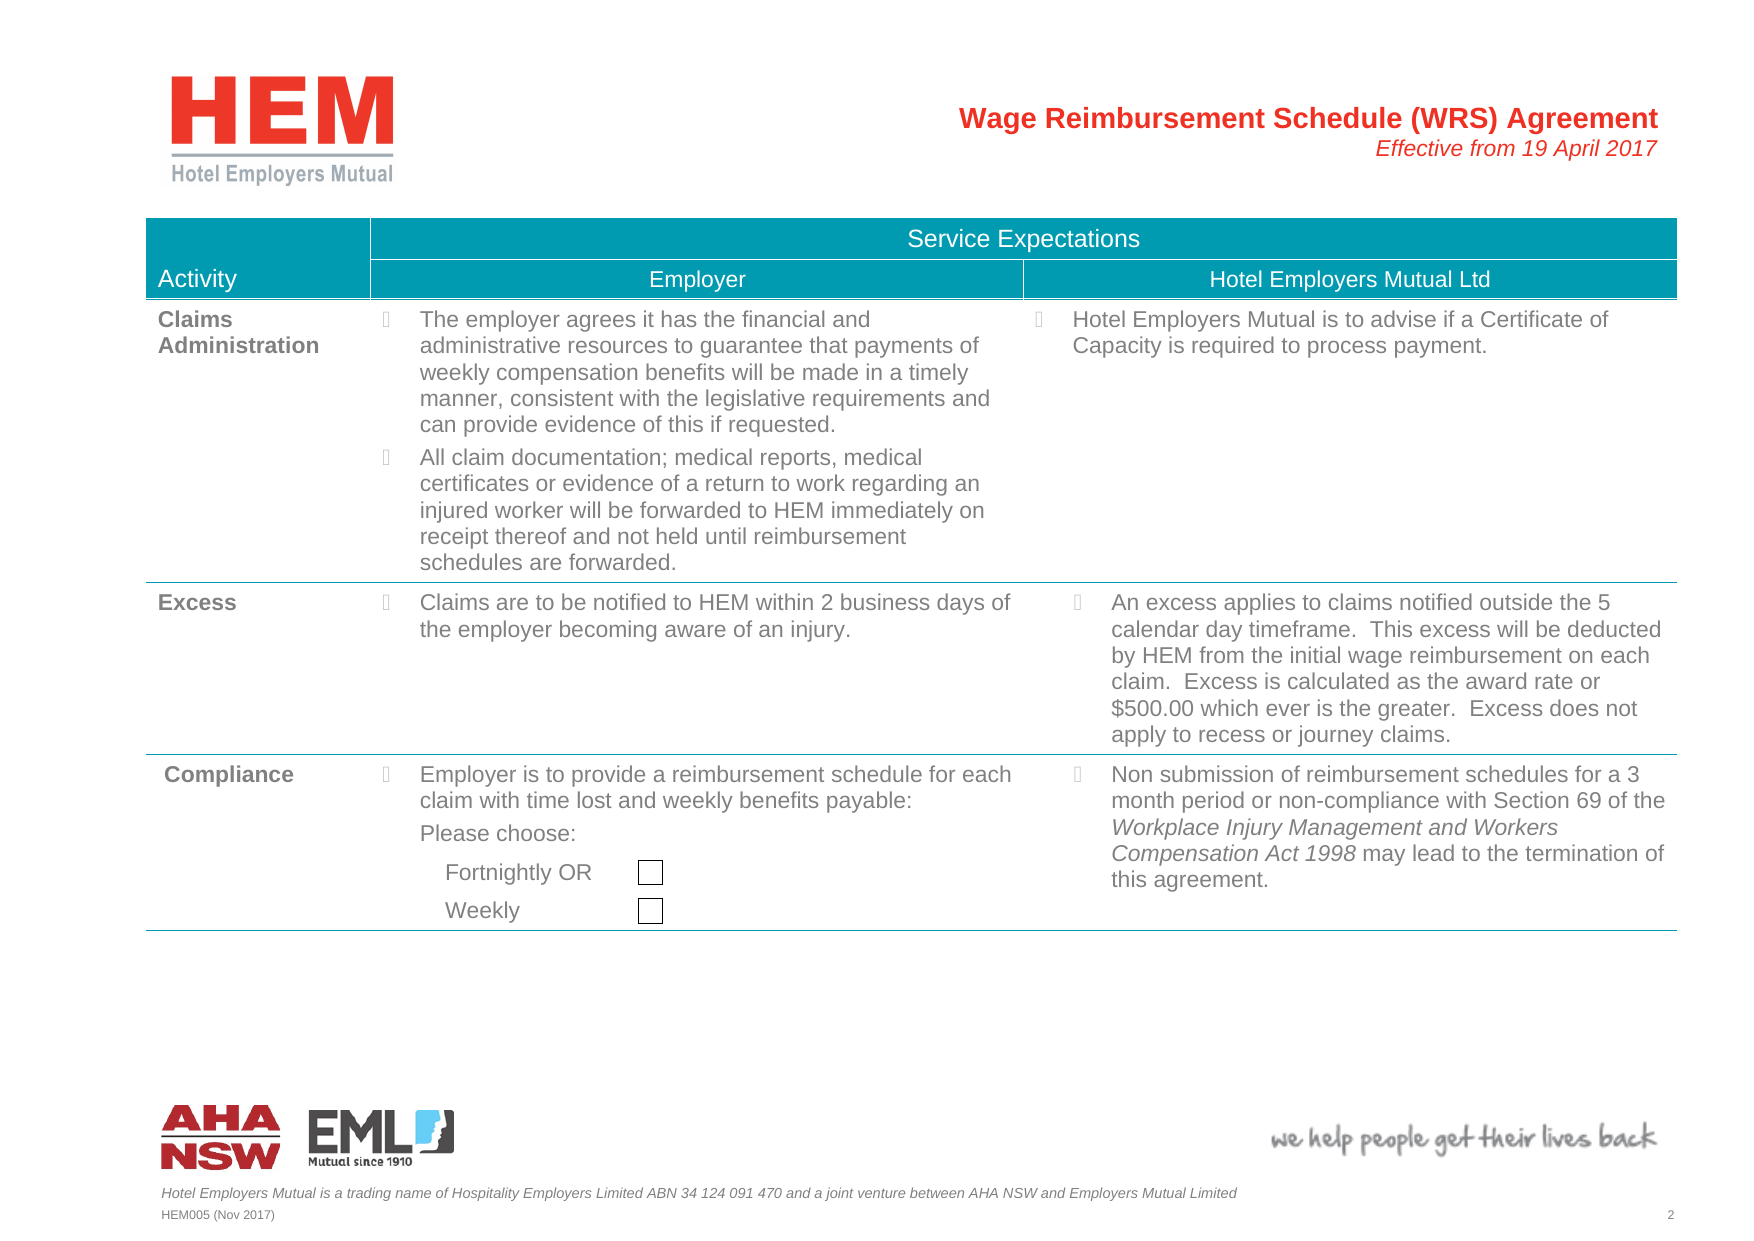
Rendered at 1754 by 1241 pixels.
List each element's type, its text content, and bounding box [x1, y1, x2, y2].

table_cell Compliance [146, 755, 371, 930]
picture [308, 1110, 455, 1171]
table_cell An excess applies to claims notified outside the 5 calendar day timeframe. This excess will be deducted by HEM from the initial wage reimbursement on each claim. Excess is calculated as the award rate or $500.00 which ever is the greater. Excess does not apply to recess or journey claims. [1024, 583, 1677, 753]
picture [1261, 1118, 1675, 1163]
table_header Service Expectations [371, 218, 1677, 259]
table_cell The employer agrees it has the financial and administrative resources to guarantee that payments of weekly compensation benefits will be made in a timely manner, consistent with the legislative requirements and can provide evidence of this if requested. All claim documentation; medical reports, medical certificates or evidence of a return to work regarding an injured worker will be forwarded to HEM immediately on receipt thereof and not held until reimbursement schedules are forwarded. [371, 300, 1024, 582]
table_cell Hotel Employers Mutual is to advise if a Certificate of Capacity is required to process payment. [1024, 300, 1677, 582]
table_header Activity [146, 218, 370, 298]
table_cell Non submission of reimbursement schedules for a 3 month period or non-compliance with Section 69 of the Workplace Injury Management and Workers Compensation Act 1998 may lead to the termination of this agreement. [1024, 755, 1677, 930]
table_cell Hotel Employers Mutual Ltd [1024, 260, 1677, 298]
table_cell Employer is to provide a reimbursement schedule for each claim with time lost and weekly benefits payable: Please choose: [371, 755, 1024, 930]
picture [161, 1105, 281, 1176]
table_cell Claims Administration [146, 300, 371, 582]
table_cell Claims are to be notified to HEM within 2 business days of the employer becoming aware of an injury. [371, 583, 1024, 753]
picture [161, 75, 398, 188]
table_cell Excess [146, 583, 371, 753]
table_cell Employer [371, 260, 1023, 298]
